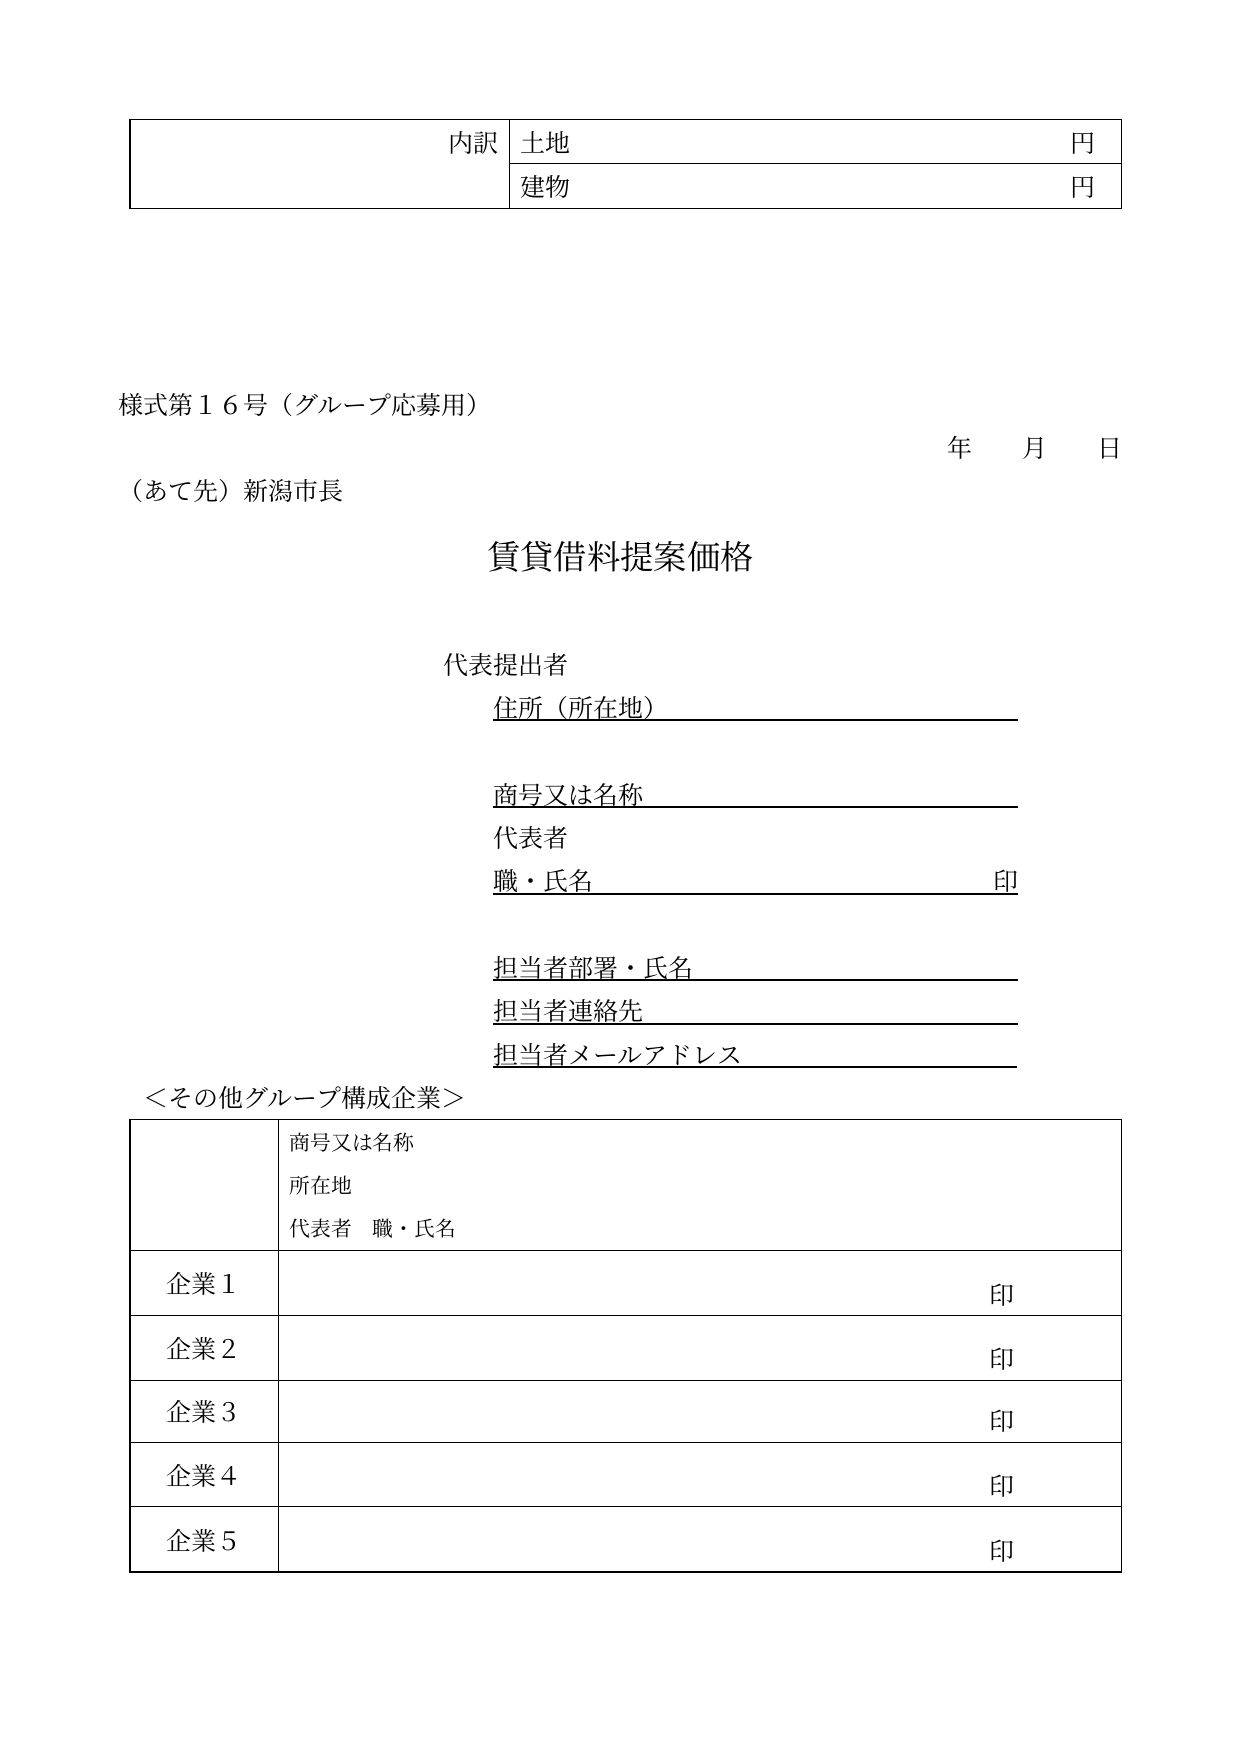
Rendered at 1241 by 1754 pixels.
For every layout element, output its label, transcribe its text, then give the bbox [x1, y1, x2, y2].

table_cell 建物 円 [510, 164, 1121, 207]
table_cell 企業２ [131, 1316, 278, 1379]
text 賃貸借料提案価格 [118, 512, 1122, 598]
table_cell 印 [279, 1507, 1121, 1571]
text 担当者連絡先 [118, 988, 1122, 1032]
table_cell 企業５ [131, 1507, 278, 1571]
table_cell 内訳 [131, 120, 509, 163]
text 商号又は名称 [118, 772, 1122, 815]
text （あて先）新潟市長 [118, 468, 1122, 512]
table_cell 土地 円 [510, 120, 1121, 163]
text 担当者部署・氏名 [118, 945, 1122, 988]
text 年 月 日 [118, 425, 1122, 468]
text 担当者メールアドレス [118, 1032, 1122, 1075]
text 代表者 [118, 815, 1122, 858]
text 様式第１６号（グループ応募用） [118, 382, 1122, 425]
table_cell 印 [279, 1381, 1121, 1442]
text 職・氏名 印 [118, 858, 1122, 902]
table_header 商号又は名称 所在地 代表者 職・氏名 [279, 1120, 1121, 1249]
table_cell 印 [279, 1443, 1121, 1506]
text 住所（所在地） [118, 685, 1122, 728]
table_cell 印 [279, 1251, 1121, 1315]
table_cell [131, 163, 509, 207]
text 代表提出者 [118, 642, 1122, 685]
table_header [131, 1120, 278, 1249]
text ＜その他グループ構成企業＞ [118, 1075, 1122, 1118]
table_cell 印 [279, 1316, 1121, 1379]
table_cell 企業１ [131, 1251, 278, 1315]
table_cell 企業４ [131, 1443, 278, 1506]
table_cell 企業３ [131, 1381, 278, 1442]
